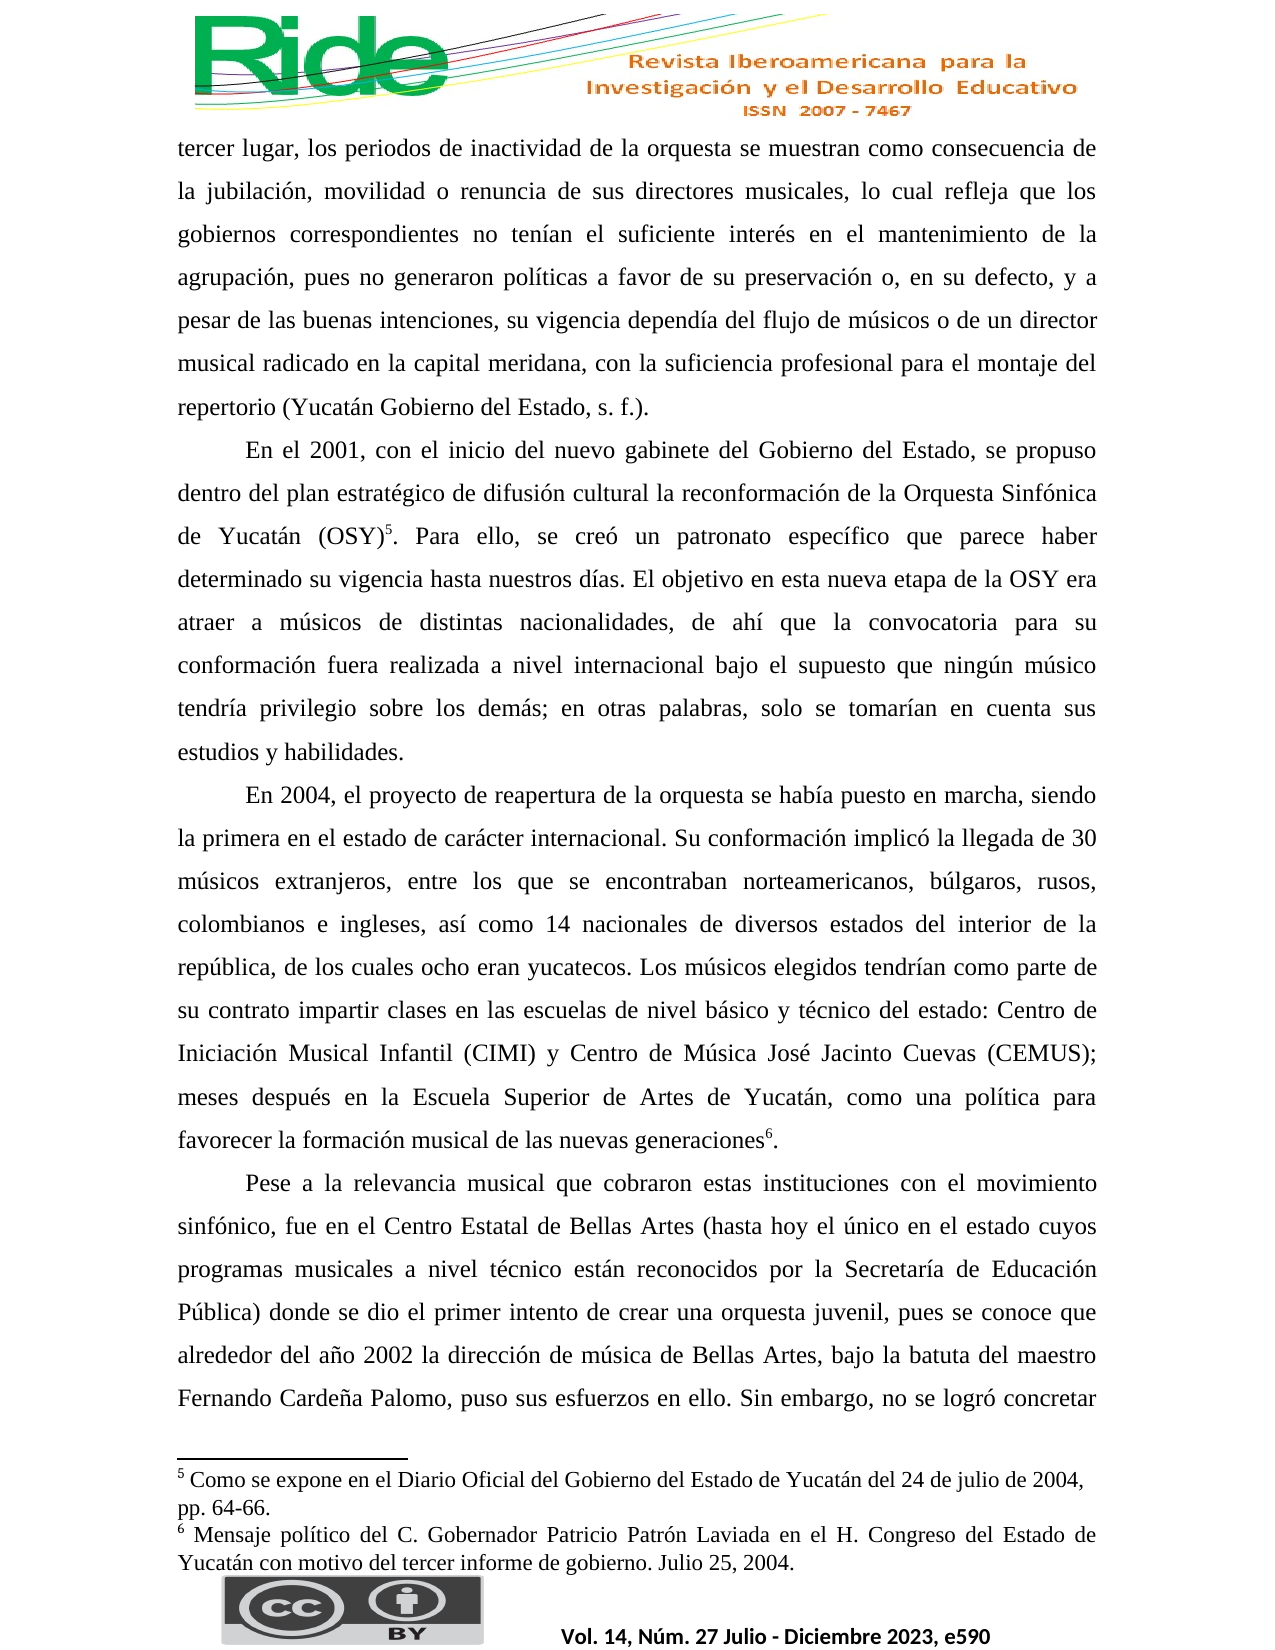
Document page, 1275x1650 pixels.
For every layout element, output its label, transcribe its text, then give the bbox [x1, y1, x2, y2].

picture [194, 14, 1081, 119]
picture [221, 1575, 484, 1645]
text En el 2001, con el inicio del nuevo gabinete del Gobierno del Estado, se propuso dentro del plan estratégico de difusión cultural la reconformación de la Orquesta Sinfónica de Yucatán (OSY). Para ello, se creó un patronato específico que parece haber determinado su vigencia hasta nuestros días. El objetivo en esta nueva etapa de la OSY era atraer a músicos de distintas nacionalidades, de ahí que la convocatoria para su conformación fuera realizada a nivel internacional bajo el supuesto que ningún músico tendría privilegio sobre los demás; en otras palabras, solo se tomarían en cuenta sus estudios y habilidades. [177, 435, 1098, 765]
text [177, 1168, 1098, 1412]
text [177, 133, 1098, 420]
text En 2004, el proyecto de reapertura de la orquesta se había puesto en marcha, siendo la primera en el estado de carácter internacional. Su conformación implicó la llegada de 30 músicos extranjeros, entre los que se encontraban norteamericanos, búlgaros, rusos, colombianos e ingleses, así como 14 nacionales de diversos estados del interior de la república, de los cuales ocho eran yucatecos. Los músicos elegidos tendrían como parte de su contrato impartir clases en las escuelas de nivel básico y técnico del estado: Centro de Iniciación Musical Infantil (CIMI) y Centro de Música José Jacinto Cuevas (CEMUS); meses después en la Escuela Superior de Artes de Yucatán, como una política para favorecer la formación musical de las nuevas generaciones. [177, 780, 1098, 1153]
